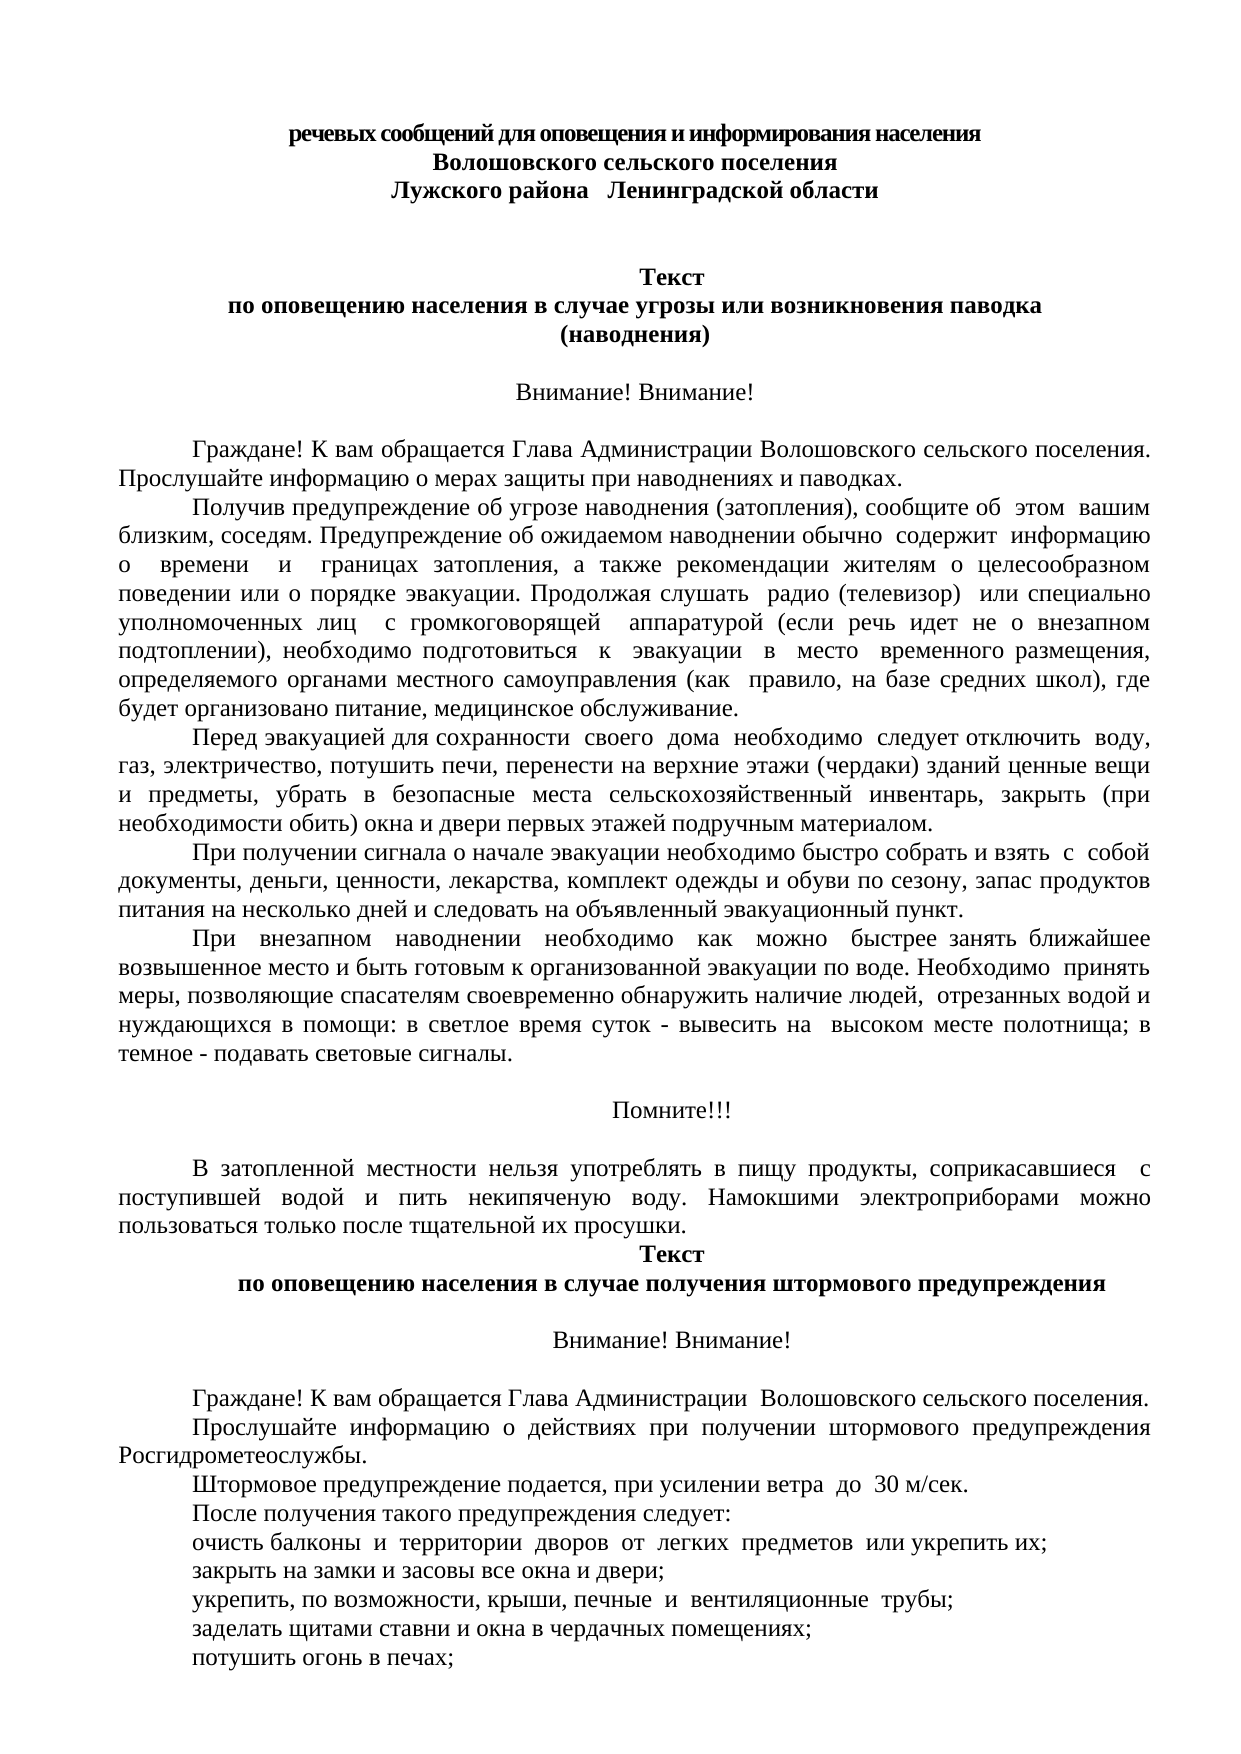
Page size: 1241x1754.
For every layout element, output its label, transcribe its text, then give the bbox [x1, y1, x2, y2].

text При внезапном наводнении необходимо как можно быстрее занять ближайшее возвышенное место и быть готовым к организованной эвакуации по воде. Необходимо принять меры, позволяющие спасателям своевременно обнаружить наличие людей, отрезанных водой и нуждающихся в помощи: в светлое время суток - вывесить на высоком месте полотнища; в темное - подавать световые сигналы. [118, 923, 1152, 1067]
text (наводнения) [118, 319, 1152, 348]
text Внимание! Внимание! [118, 1326, 1152, 1354]
text Текст [118, 262, 1152, 291]
text потушить огонь в печах; [118, 1642, 1152, 1671]
text Прослушайте информацию о действиях при получении штормового предупреждения Росгидрометеослужбы. [118, 1412, 1152, 1469]
text При получении сигнала о начале эвакуации необходимо быстро собрать и взять с собой документы, деньги, ценности, лекарства, комплект одежды и обуви по сезону, запас продуктов питания на несколько дней и следовать на объявленный эвакуационный пункт. [118, 837, 1152, 923]
text закрыть на замки и засовы все окна и двери; [118, 1556, 1152, 1584]
text очисть балконы и территории дворов от легких предметов или укрепить их; [118, 1527, 1152, 1556]
text по оповещению населения в случае получения штормового предупреждения [118, 1268, 1152, 1297]
text Получив предупреждение об угрозе наводнения (затопления), сообщите об этом вашим близким, соседям. Предупреждение об ожидаемом наводнении обычно содержит информацию о времени и границах затопления, а также рекомендации жителям о целесообразном поведении или о порядке эвакуации. Продолжая слушать радио (телевизор) или специально уполномоченных лиц с громкоговорящей аппаратурой (если речь идет не о внезапном подтоплении), необходимо подготовиться к эвакуации в место временного размещения, определяемого органами местного самоуправления (как правило, на базе средних школ), где будет организовано питание, медицинское обслуживание. [118, 492, 1152, 722]
text После получения такого предупреждения следует: [118, 1498, 1152, 1527]
text Текст [118, 1239, 1152, 1268]
text укрепить, по возможности, крыши, печные и вентиляционные трубы; [118, 1584, 1152, 1613]
text В затопленной местности нельзя употреблять в пищу продукты, соприкасавшиеся с поступившей водой и пить некипяченую воду. Намокшими электроприборами можно пользоваться только после тщательной их просушки. [118, 1153, 1152, 1239]
text Внимание! Внимание! [118, 377, 1152, 406]
text Помните!!! [118, 1096, 1152, 1124]
text Перед эвакуацией для сохранности своего дома необходимо следует отключить воду, газ, электричество, потушить печи, перенести на верхние этажи (чердаки) зданий ценные вещи и предметы, убрать в безопасные места сельскохозяйственный инвентарь, закрыть (при необходимости обить) окна и двери первых этажей подручным материалом. [118, 722, 1152, 837]
text Граждане! К вам обращается Глава Администрации Волошовского сельского поселения. [118, 1383, 1152, 1412]
text заделать щитами ставни и окна в чердачных помещениях; [118, 1613, 1152, 1642]
text Граждане! К вам обращается Глава Администрации Волошовского сельского поселения. Прослушайте информацию о мерах защиты при наводнениях и паводках. [118, 434, 1152, 492]
text по оповещению населения в случае угрозы или возникновения паводка [118, 291, 1152, 319]
text Штормовое предупреждение подается, при усилении ветра до 30 м/сек. [118, 1469, 1152, 1498]
text речевых сообщений для оповещения и информирования населения Волошовского сельского поселения Лужского района Ленинградской области [118, 118, 1152, 204]
